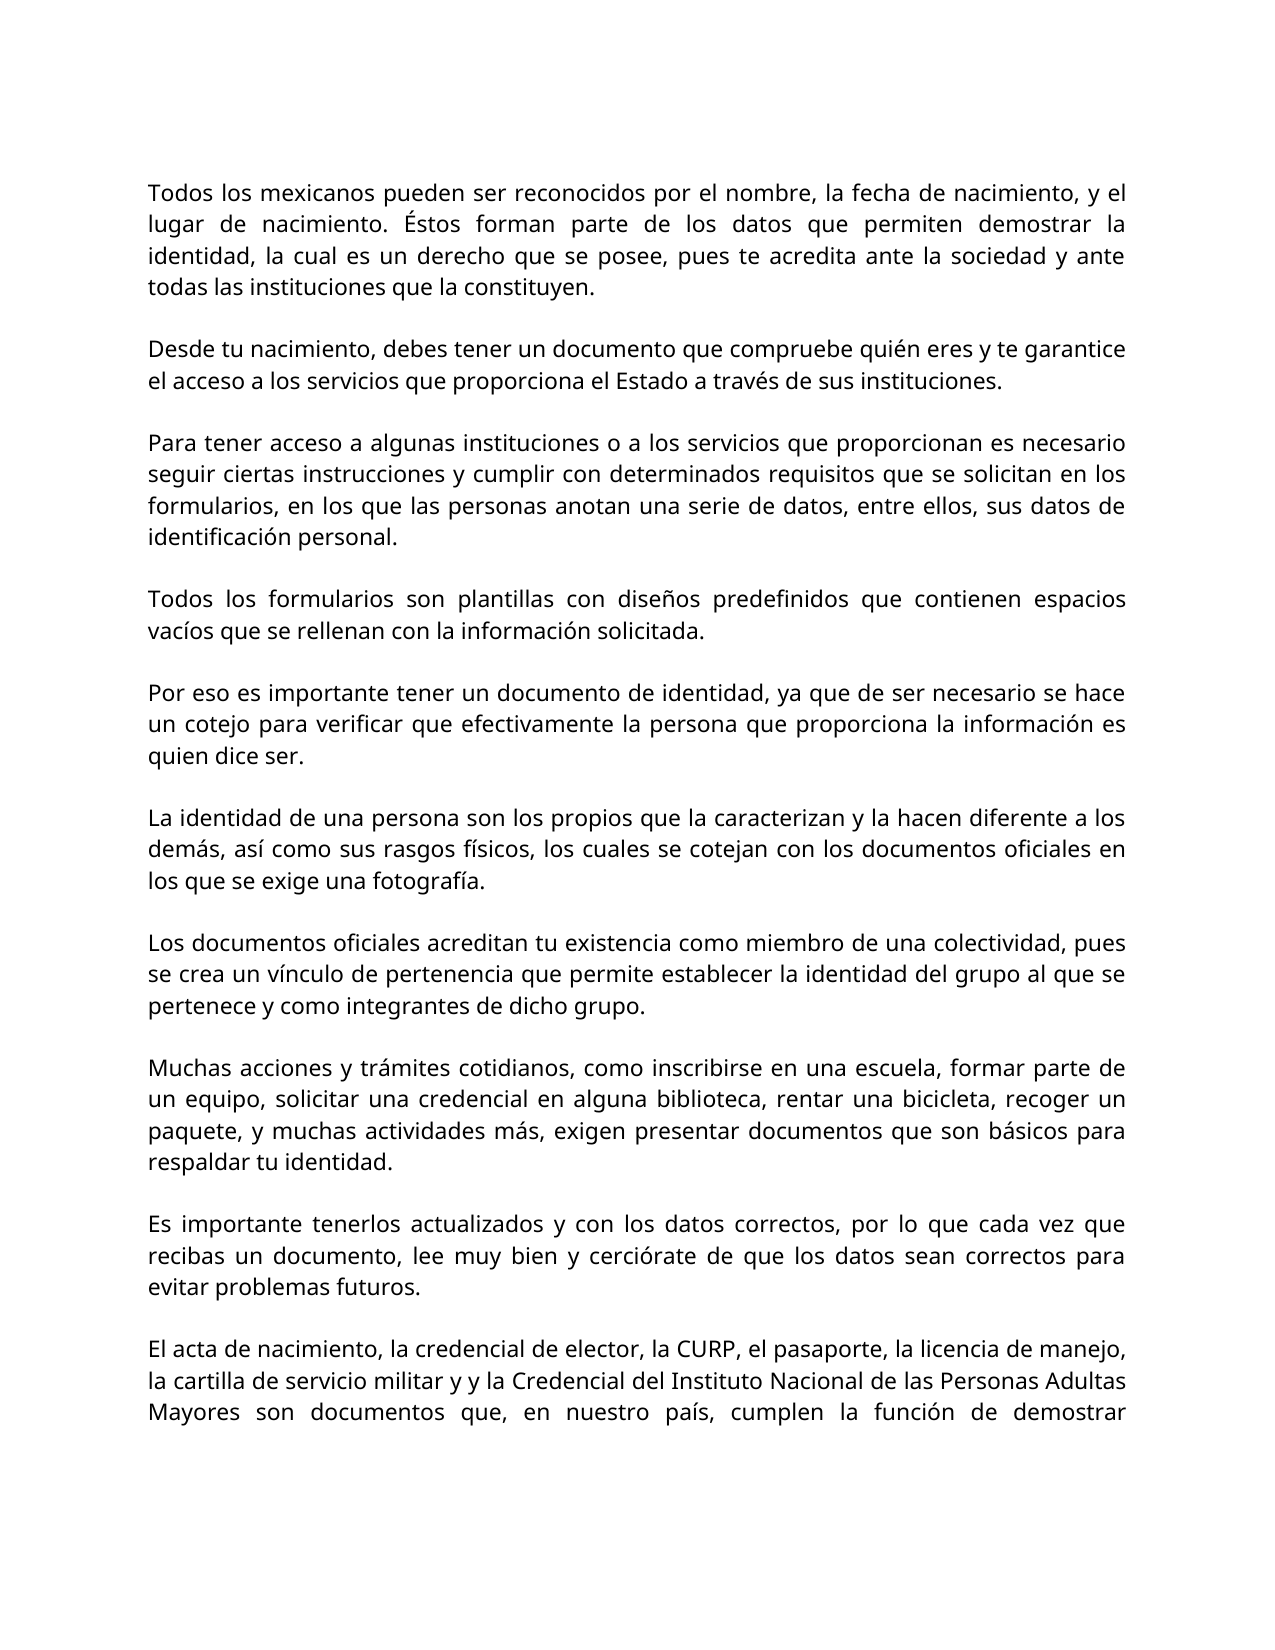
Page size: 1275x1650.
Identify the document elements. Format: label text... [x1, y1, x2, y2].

text Por eso es importante tener un documento de identidad, ya que de ser necesario se hace un cotejo para verificar que efectivamente la persona que proporciona la información es quien dice ser. [148, 677, 1127, 771]
text La identidad de una persona son los propios que la caracterizan y la hacen diferente a los demás, así como sus rasgos físicos, los cuales se cotejan con los documentos oficiales en los que se exige una fotografía. [148, 802, 1127, 896]
text Para tener acceso a algunas instituciones o a los servicios que proporcionan es necesario seguir ciertas instrucciones y cumplir con determinados requisitos que se solicitan en los formularios, en los que las personas anotan una serie de datos, entre ellos, sus datos de identificación personal. [148, 427, 1127, 552]
text Todos los formularios son plantillas con diseños predefinidos que contienen espacios vacíos que se rellenan con la información solicitada. [148, 583, 1127, 646]
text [148, 1333, 1127, 1427]
text Los documentos oficiales acreditan tu existencia como miembro de una colectividad, pues se crea un vínculo de pertenencia que permite establecer la identidad del grupo al que se pertenece y como integrantes de dicho grupo. [148, 927, 1127, 1021]
text Es importante tenerlos actualizados y con los datos correctos, por lo que cada vez que recibas un documento, lee muy bien y cerciórate de que los datos sean correctos para evitar problemas futuros. [148, 1208, 1127, 1302]
text Desde tu nacimiento, debes tener un documento que compruebe quién eres y te garantice el acceso a los servicios que proporciona el Estado a través de sus instituciones. [148, 333, 1127, 396]
text Todos los mexicanos pueden ser reconocidos por el nombre, la fecha de nacimiento, y el lugar de nacimiento. Éstos forman parte de los datos que permiten demostrar la identidad, la cual es un derecho que se posee, pues te acredita ante la sociedad y ante todas las instituciones que la constituyen. [148, 177, 1127, 302]
text Muchas acciones y trámites cotidianos, como inscribirse en una escuela, formar parte de un equipo, solicitar una credencial en alguna biblioteca, rentar una bicicleta, recoger un paquete, y muchas actividades más, exigen presentar documentos que son básicos para respaldar tu identidad. [148, 1052, 1127, 1177]
